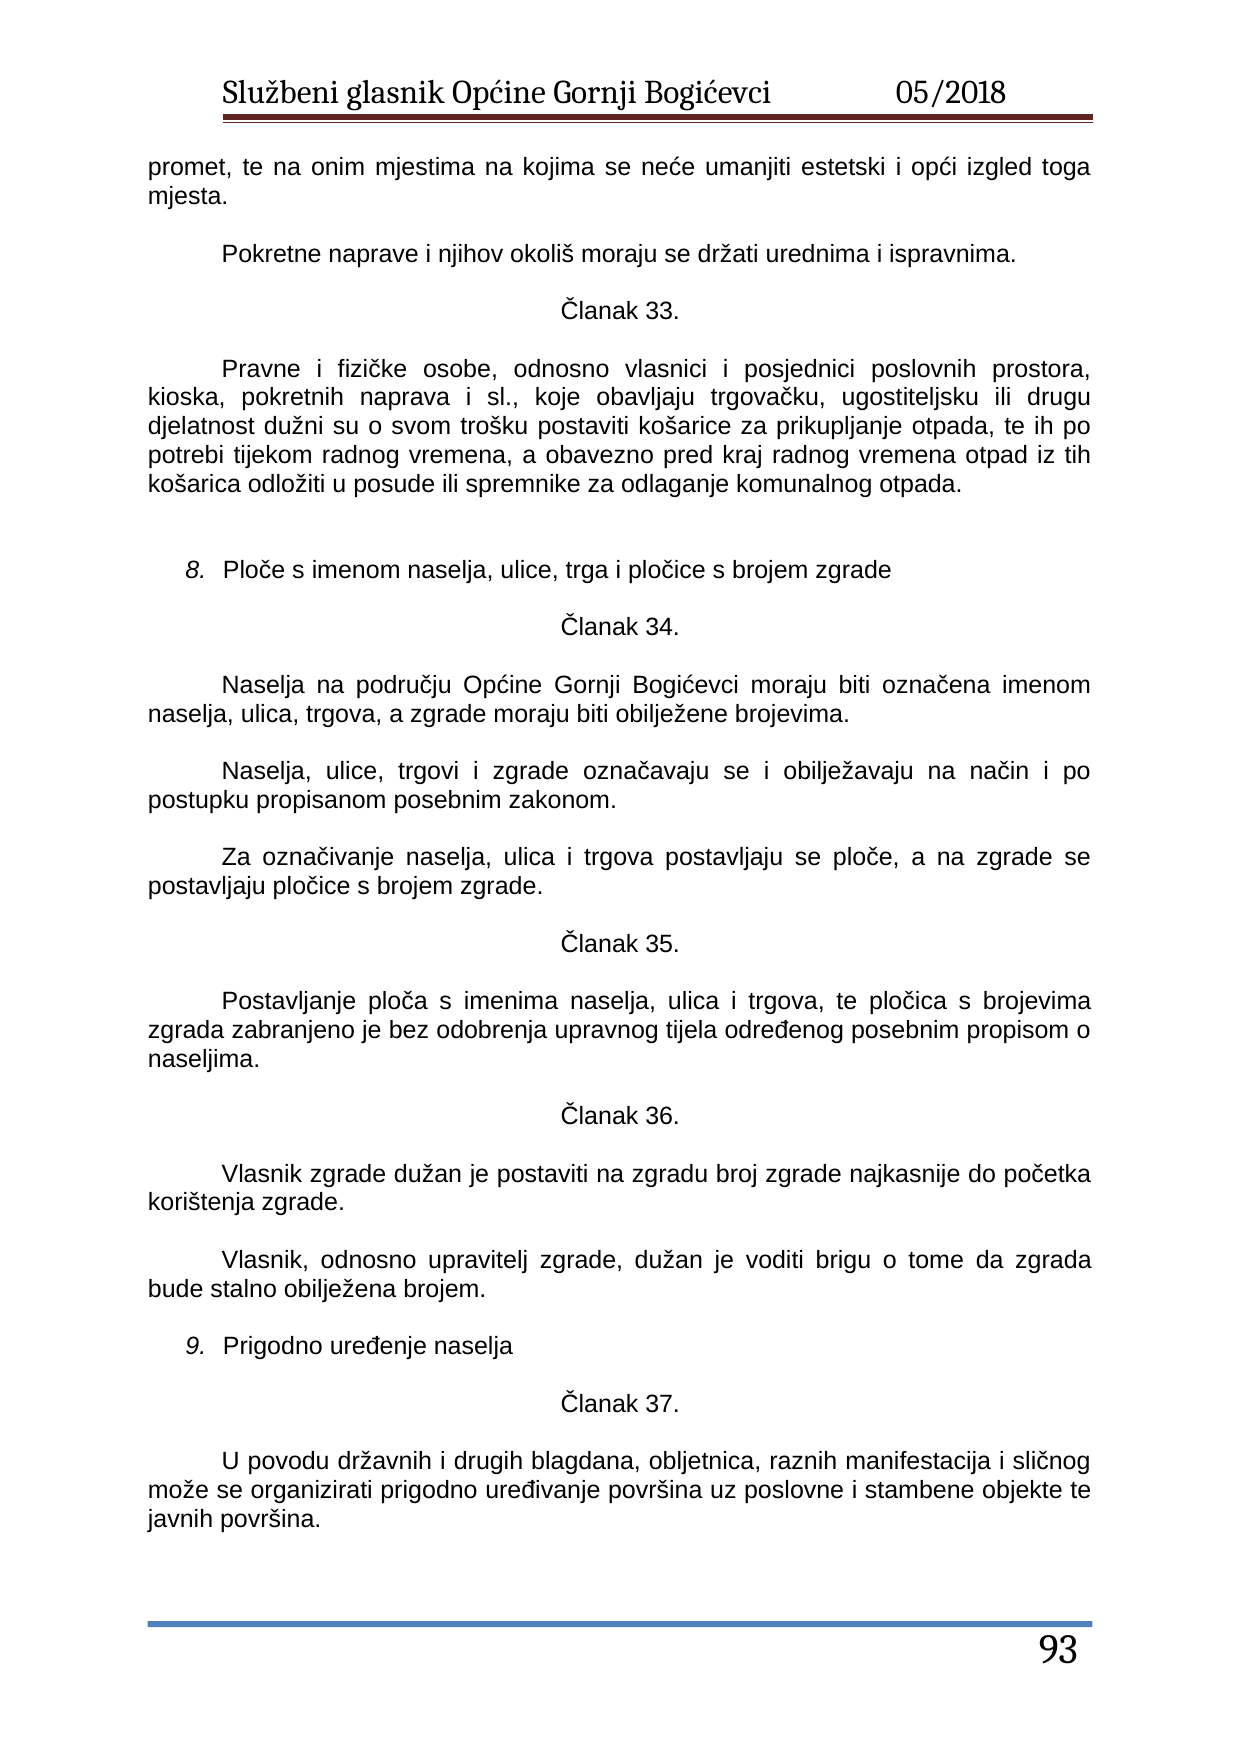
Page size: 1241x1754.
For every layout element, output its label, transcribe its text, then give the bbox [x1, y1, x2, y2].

text Naselja, ulice, trgovi i zgrade označavaju se i obilježavaju na način i po postupku propisanom posebnim zakonom. [148, 756, 1093, 813]
list Ploče s imenom naselja, ulice, trga i pločice s brojem zgrade [185, 555, 1093, 583]
text Članak 33. [148, 296, 1093, 325]
text Postavljanje ploča s imenima naselja, ulica i trgova, te pločica s brojevima zgrada zabranjeno je bez odobrenja upravnog tijela određenog posebnim propisom o naseljima. [148, 986, 1093, 1072]
text Vlasnik, odnosno upravitelj zgrade, dužan je voditi brigu o tome da zgrada bude stalno obilježena brojem. [148, 1245, 1093, 1302]
text Naselja na području Općine Gornji Bogićevci moraju biti označena imenom naselja, ulica, trgova, a zgrade moraju biti obilježene brojevima. [148, 670, 1093, 727]
text Članak 34. [148, 612, 1093, 641]
text Za označivanje naselja, ulica i trgova postavljaju se ploče, a na zgrade se postavljaju pločice s brojem zgrade. [148, 842, 1093, 900]
text Vlasnik zgrade dužan je postaviti na zgradu broj zgrade najkasnije do početka korištenja zgrade. [148, 1158, 1093, 1216]
text Članak 37. [148, 1388, 1093, 1417]
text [148, 152, 1093, 210]
text U povodu državnih i drugih blagdana, obljetnica, raznih manifestacija i sličnog može se organizirati prigodno uređivanje površina uz poslovne i stambene objekte te javnih površina. [148, 1446, 1093, 1532]
text Članak 35. [148, 928, 1093, 957]
text Pokretne naprave i njihov okoliš moraju se držati urednima i ispravnima. [148, 238, 1093, 267]
text Članak 36. [148, 1101, 1093, 1130]
text Pravne i fizičke osobe, odnosno vlasnici i posjednici poslovnih prostora, kioska, pokretnih naprava i sl., koje obavljaju trgovačku, ugostiteljsku ili drugu djelatnost dužni su o svom trošku postaviti košarice za prikupljanje otpada, te ih po potrebi tijekom radnog vremena, a obavezno pred kraj radnog vremena otpad iz tih košarica odložiti u posude ili spremnike za odlaganje komunalnog otpada. [148, 353, 1093, 497]
list Prigodno uređenje naselja [185, 1331, 1093, 1360]
